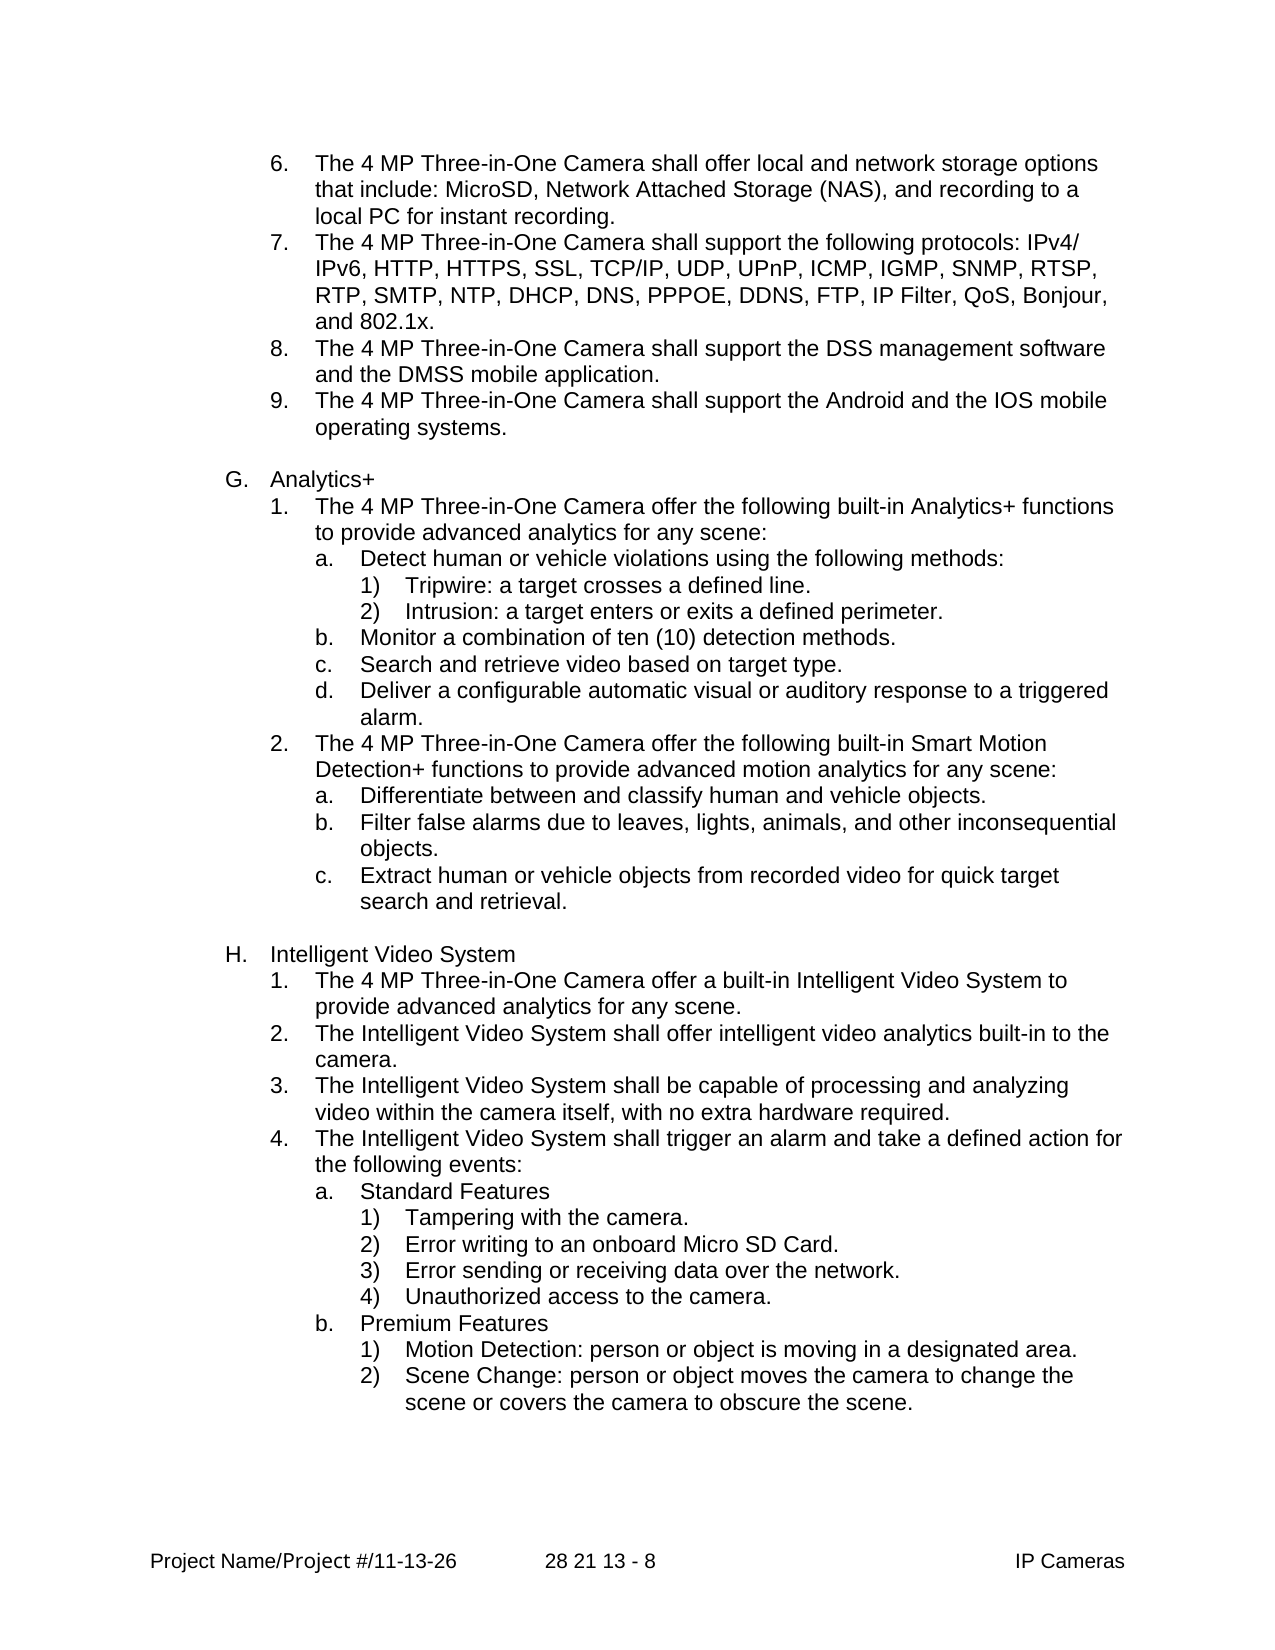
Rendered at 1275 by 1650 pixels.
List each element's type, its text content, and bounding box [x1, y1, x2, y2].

list Intrusion: a target enters or exits a defined perimeter. [360, 598, 1125, 624]
list Intelligent Video System [225, 941, 1125, 967]
list The 4 MP Three-in-One Camera offer the following built-in Smart Motion Detection+ functions to provide advanced motion analytics for any scene: [270, 730, 1125, 782]
list Detect human or vehicle violations using the following methods: [315, 545, 1125, 572]
list Unauthorized access to the camera. [360, 1283, 1125, 1309]
list Standard Features [315, 1178, 1125, 1204]
list Premium Features [315, 1309, 1125, 1336]
list Extract human or vehicle objects from recorded video for quick target search and retrieval. [315, 862, 1125, 914]
list Analytics+ [225, 466, 1125, 493]
list Search and retrieve video based on target type. [315, 651, 1125, 677]
list Tripwire: a target crosses a defined line. [360, 572, 1125, 598]
list The 4 MP Three-in-One Camera shall support the Android and the IOS mobile operating systems. [270, 387, 1125, 440]
list The Intelligent Video System shall be capable of processing and analyzing video within the camera itself, with no extra hardware required. [270, 1072, 1125, 1125]
list Error sending or receiving data over the network. [360, 1257, 1125, 1283]
list The 4 MP Three-in-One Camera shall offer local and network storage options that include: MicroSD, Network Attached Storage (NAS), and recording to a local PC for instant recording. [270, 150, 1125, 229]
list The Intelligent Video System shall trigger an alarm and take a defined action for the following events: [270, 1125, 1125, 1178]
list The 4 MP Three-in-One Camera shall support the DSS management software and the DMSS mobile application. [270, 334, 1125, 387]
list Error writing to an onboard Micro SD Card. [360, 1231, 1125, 1257]
list Motion Detection: person or object is moving in a designated area. [360, 1336, 1125, 1362]
list The 4 MP Three-in-One Camera offer the following built-in Analytics+ functions to provide advanced analytics for any scene: [270, 493, 1125, 545]
list The 4 MP Three-in-One Camera shall support the following protocols: IPv4/ IPv6, HTTP, HTTPS, SSL, TCP/IP, UDP, UPnP, ICMP, IGMP, SNMP, RTSP, RTP, SMTP, NTP, DHCP, DNS, PPPOE, DDNS, FTP, IP Filter, QoS, Bonjour, and 802.1x. [270, 229, 1125, 334]
list Differentiate between and classify human and vehicle objects. [315, 782, 1125, 809]
list The 4 MP Three-in-One Camera offer a built-in Intelligent Video System to provide advanced analytics for any scene. [270, 967, 1125, 1020]
list Scene Change: person or object moves the camera to change the scene or covers the camera to obscure the scene. [360, 1362, 1125, 1415]
list Monitor a combination of ten (10) detection methods. [315, 624, 1125, 651]
list Deliver a configurable automatic visual or auditory response to a triggered alarm. [315, 677, 1125, 730]
list Filter false alarms due to leaves, lights, animals, and other inconsequential objects. [315, 809, 1125, 862]
list Tampering with the camera. [360, 1204, 1125, 1231]
list The Intelligent Video System shall offer intelligent video analytics built-in to the camera. [270, 1020, 1125, 1072]
